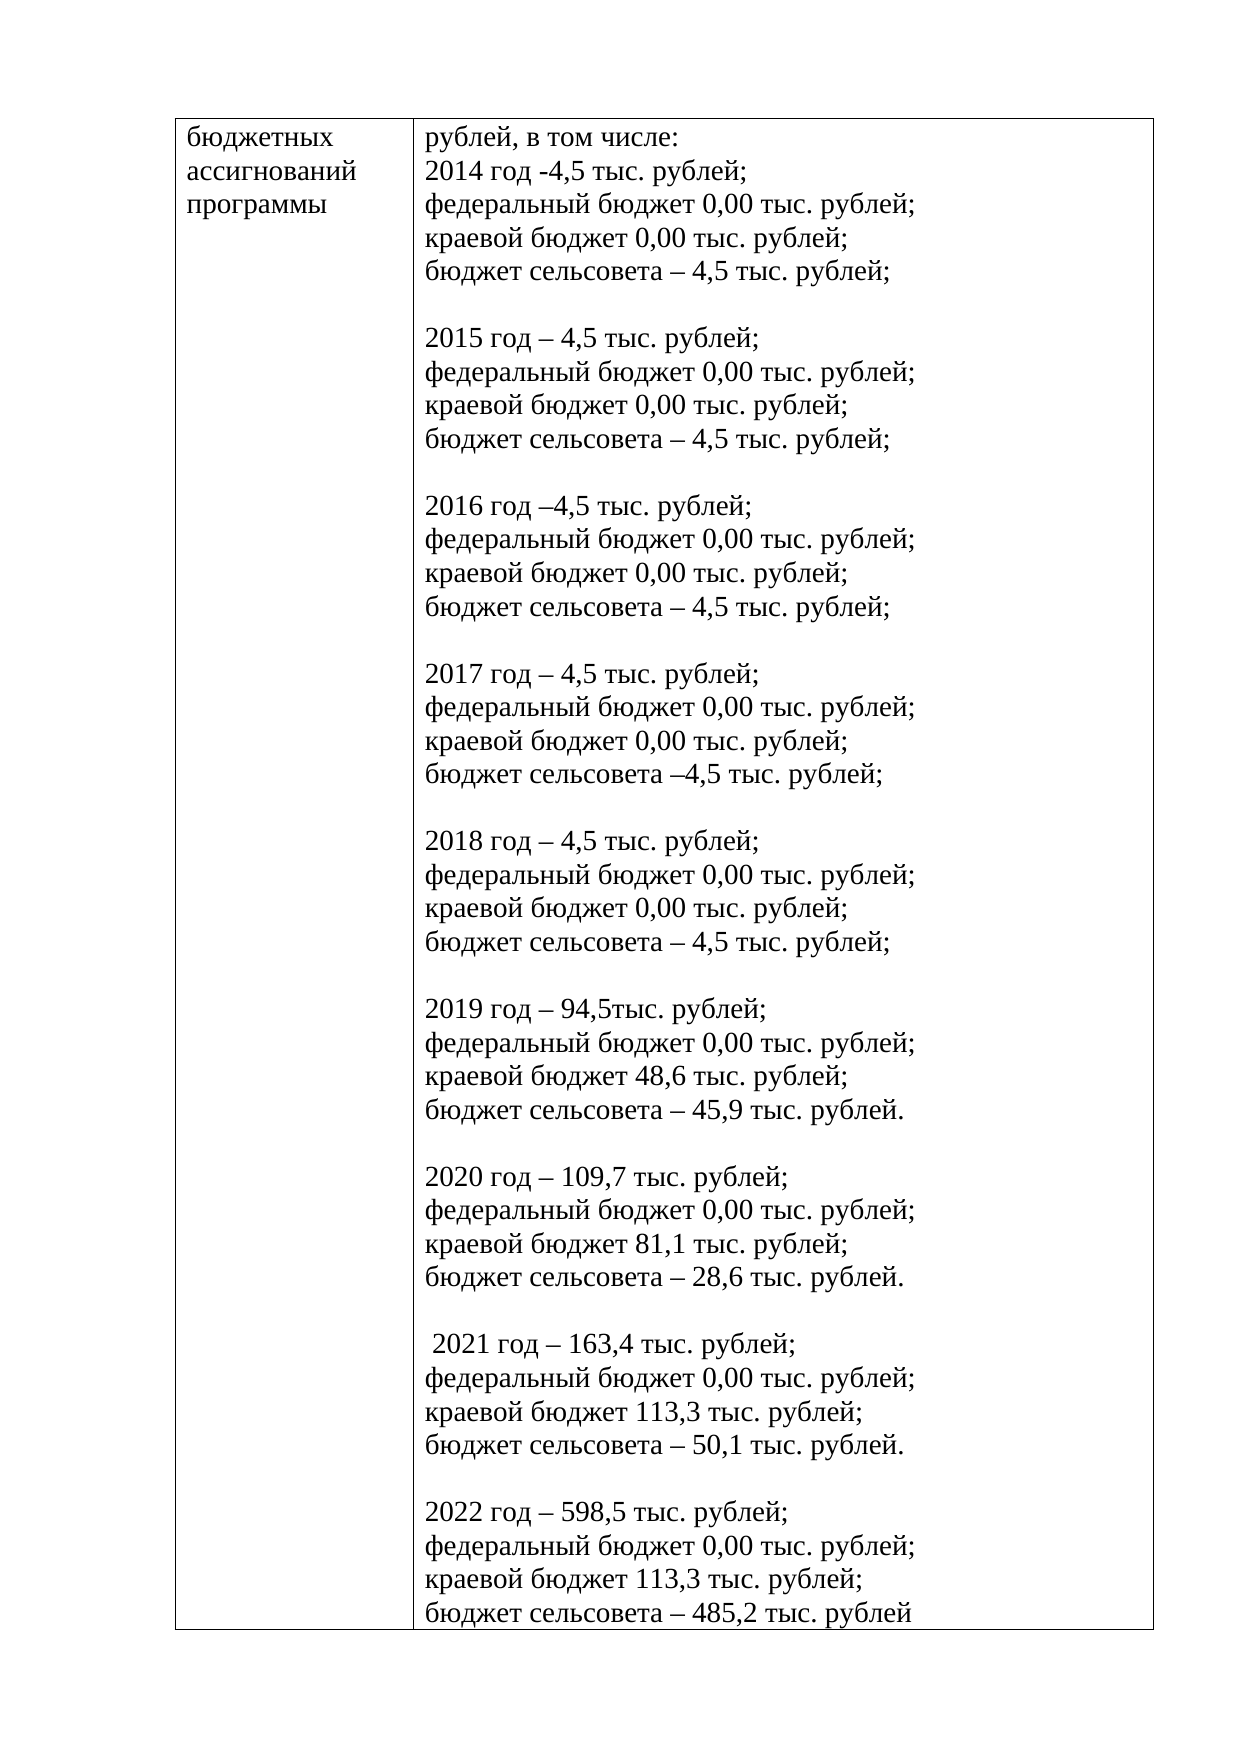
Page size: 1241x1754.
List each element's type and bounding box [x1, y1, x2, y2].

table_cell [176, 119, 413, 1628]
table_cell [414, 119, 1153, 1628]
